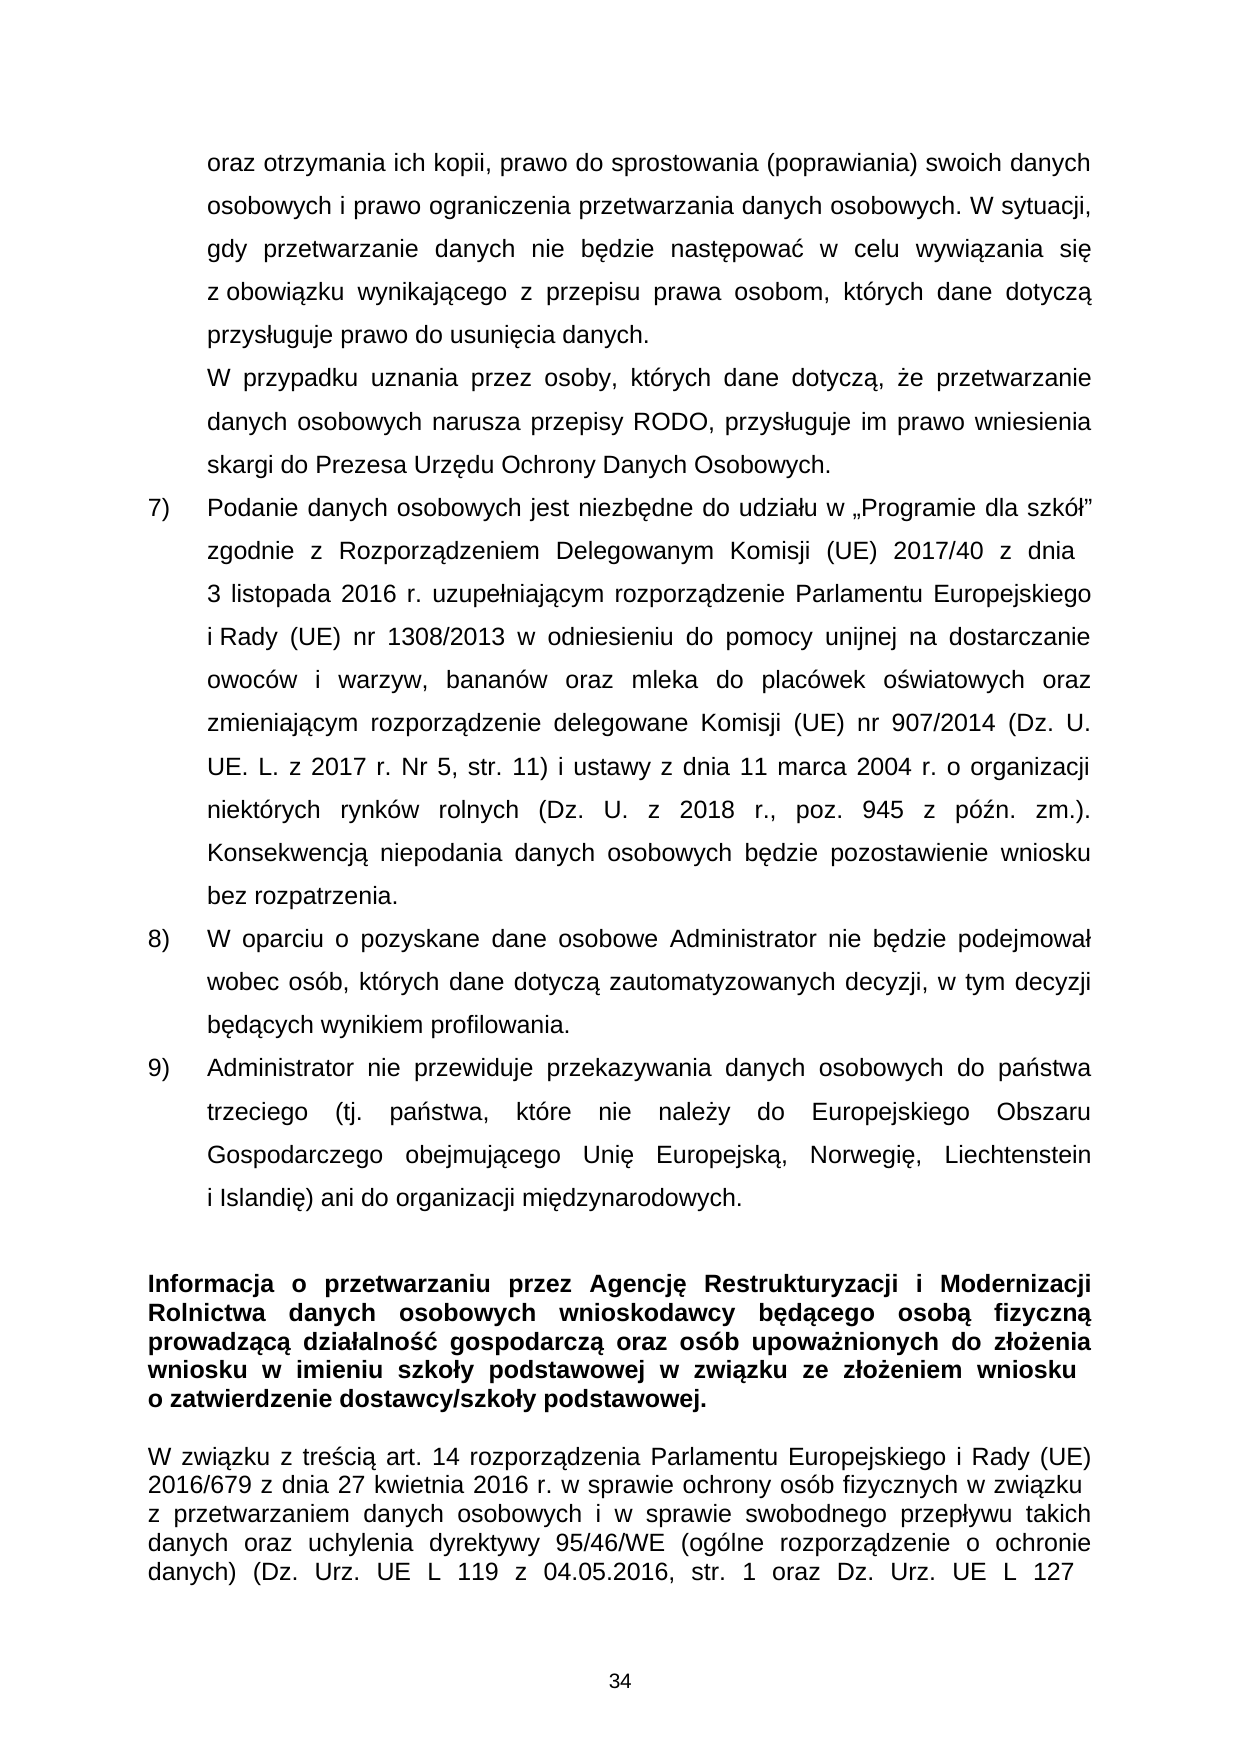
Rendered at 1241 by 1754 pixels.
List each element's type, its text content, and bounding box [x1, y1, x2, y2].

list Administrator nie przewiduje przekazywania danych osobowych do państwa trzeciego (tj. państwa, które nie należy do Europejskiego Obszaru Gospodarczego obejmującego Unię Europejską, Norwegię, Liechtenstein i Islandię) ani do organizacji międzynarodowych. [148, 1053, 1092, 1211]
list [148, 148, 1092, 349]
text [148, 1441, 1092, 1585]
list W oparciu o pozyskane dane osobowe Administrator nie będzie podejmował wobec osób, których dane dotyczą zautomatyzowanych decyzji, w tym decyzji będących wynikiem profilowania. [148, 924, 1092, 1039]
text Informacja o przetwarzaniu przez Agencję Restrukturyzacji i Modernizacji Rolnictwa danych osobowych wnioskodawcy będącego osobą fizyczną prowadzącą działalność gospodarczą oraz osób upoważnionych do złożenia wniosku w imieniu szkoły podstawowej w związku ze złożeniem wniosku o zatwierdzenie dostawcy/szkoły podstawowej. [148, 1269, 1092, 1413]
list W przypadku uznania przez osoby, których dane dotyczą, że przetwarzanie danych osobowych narusza przepisy RODO, przysługuje im prawo wniesienia skargi do Prezesa Urzędu Ochrony Danych Osobowych. [207, 363, 1092, 478]
list Podanie danych osobowych jest niezbędne do udziału w „Programie dla szkół” zgodnie z Rozporządzeniem Delegowanym Komisji (UE) 2017/40 z dnia 3 listopada 2016 r. uzupełniającym rozporządzenie Parlamentu Europejskiego i Rady (UE) nr 1308/2013 w odniesieniu do pomocy unijnej na dostarczanie owoców i warzyw, bananów oraz mleka do placówek oświatowych oraz zmieniającym rozporządzenie delegowane Komisji (UE) nr 907/2014 (Dz. U. UE. L. z 2017 r. Nr 5, str. 11) i ustawy z dnia 11 marca 2004 r. o organizacji niektórych rynków rolnych (Dz. U. z 2018 r., poz. 945 z późn. zm.). Konsekwencją niepodania danych osobowych będzie pozostawienie wniosku bez rozpatrzenia. [148, 493, 1092, 909]
